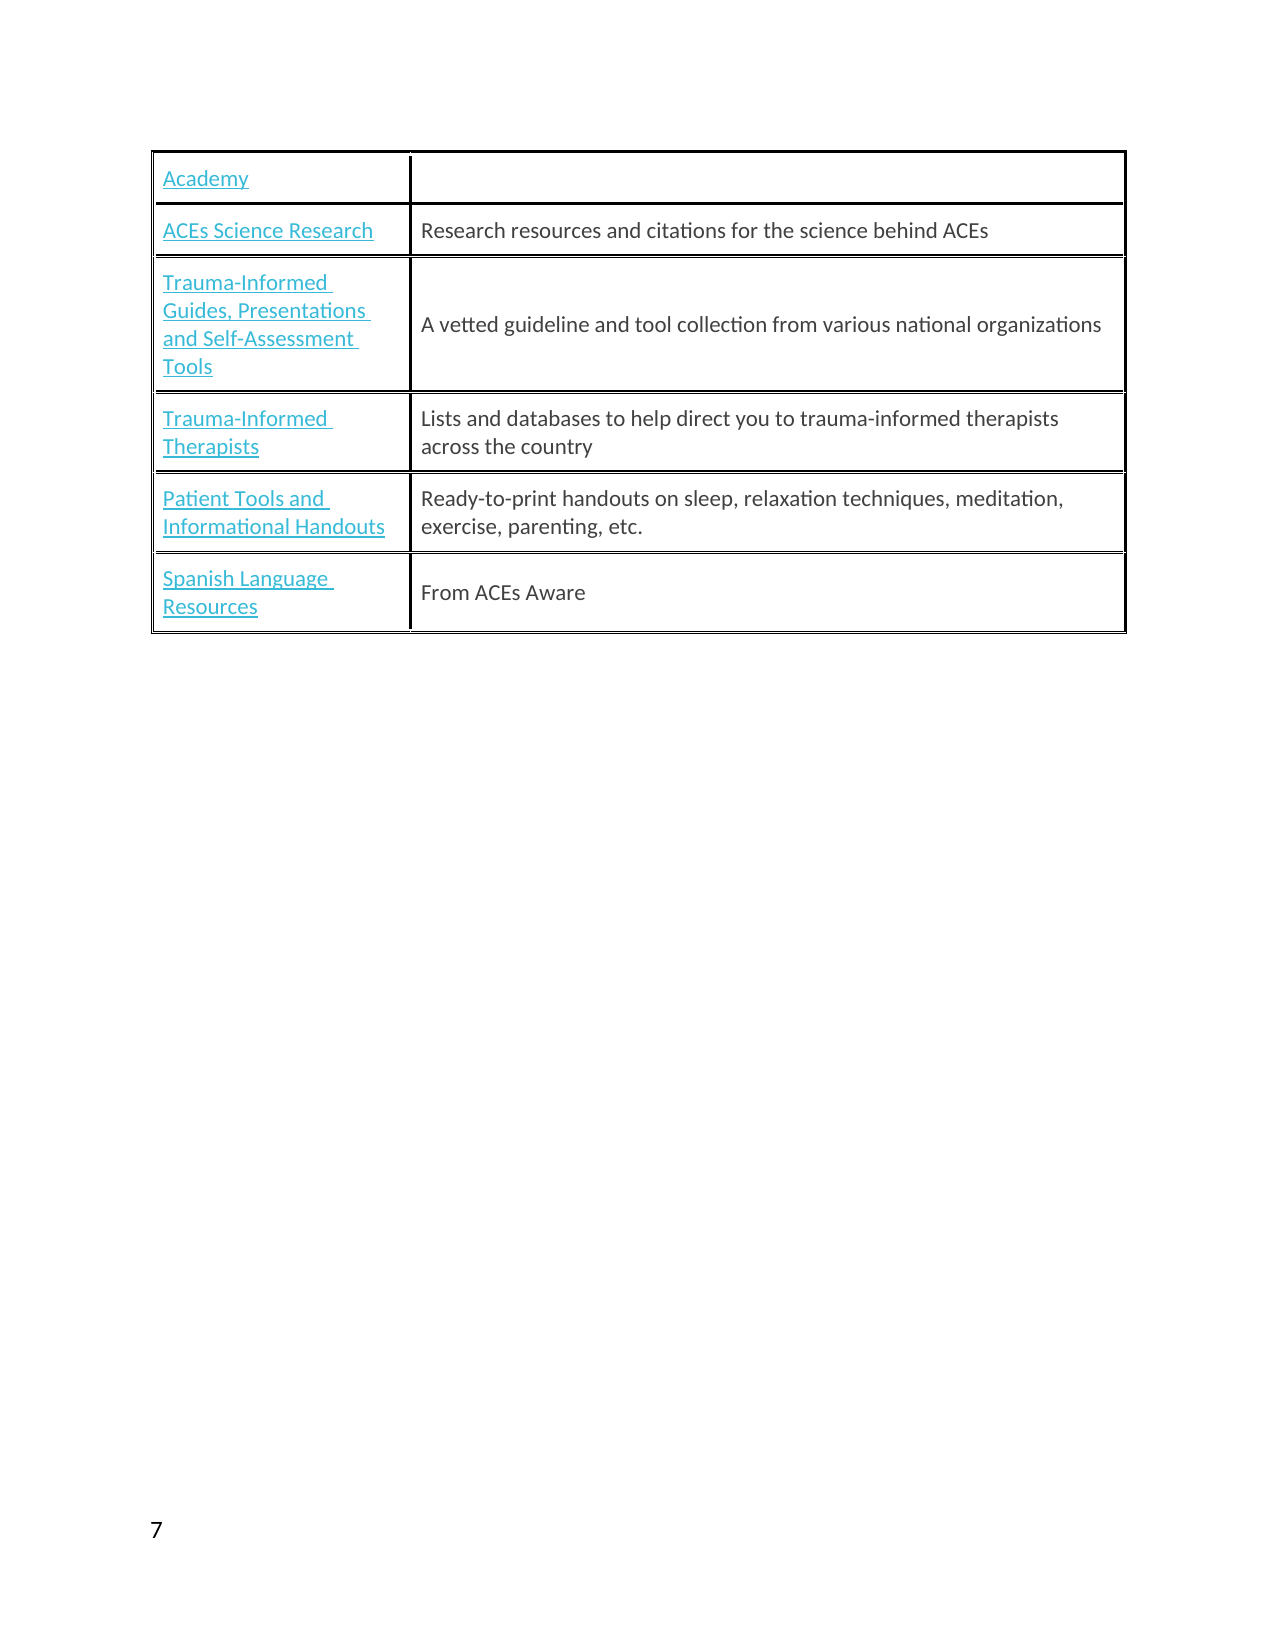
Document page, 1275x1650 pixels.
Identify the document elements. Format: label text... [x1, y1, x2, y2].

table_cell Research resources and citations for the science behind ACEs [412, 202, 1124, 254]
table_cell Patient Tools and Informational Handouts [154, 470, 409, 551]
table_cell A vetted guideline and tool collection from various national organizations [412, 254, 1125, 390]
table_cell From ACEs Aware [410, 551, 1126, 631]
table_cell Trauma-Informed Guides, Presentations and Self-Assessment Tools [154, 254, 409, 390]
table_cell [154, 153, 410, 202]
table_cell Lists and databases to help direct you to trauma-informed therapists across the country [412, 390, 1125, 470]
table_cell Ready-to-print handouts on sleep, relaxation techniques, meditation, exercise, parenting, etc. [412, 470, 1125, 551]
table_cell ACEs Science Research [154, 202, 409, 254]
table_cell Trauma-Informed Therapists [154, 390, 409, 470]
table_cell Spanish Language Resources [152, 551, 410, 631]
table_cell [410, 153, 1124, 202]
